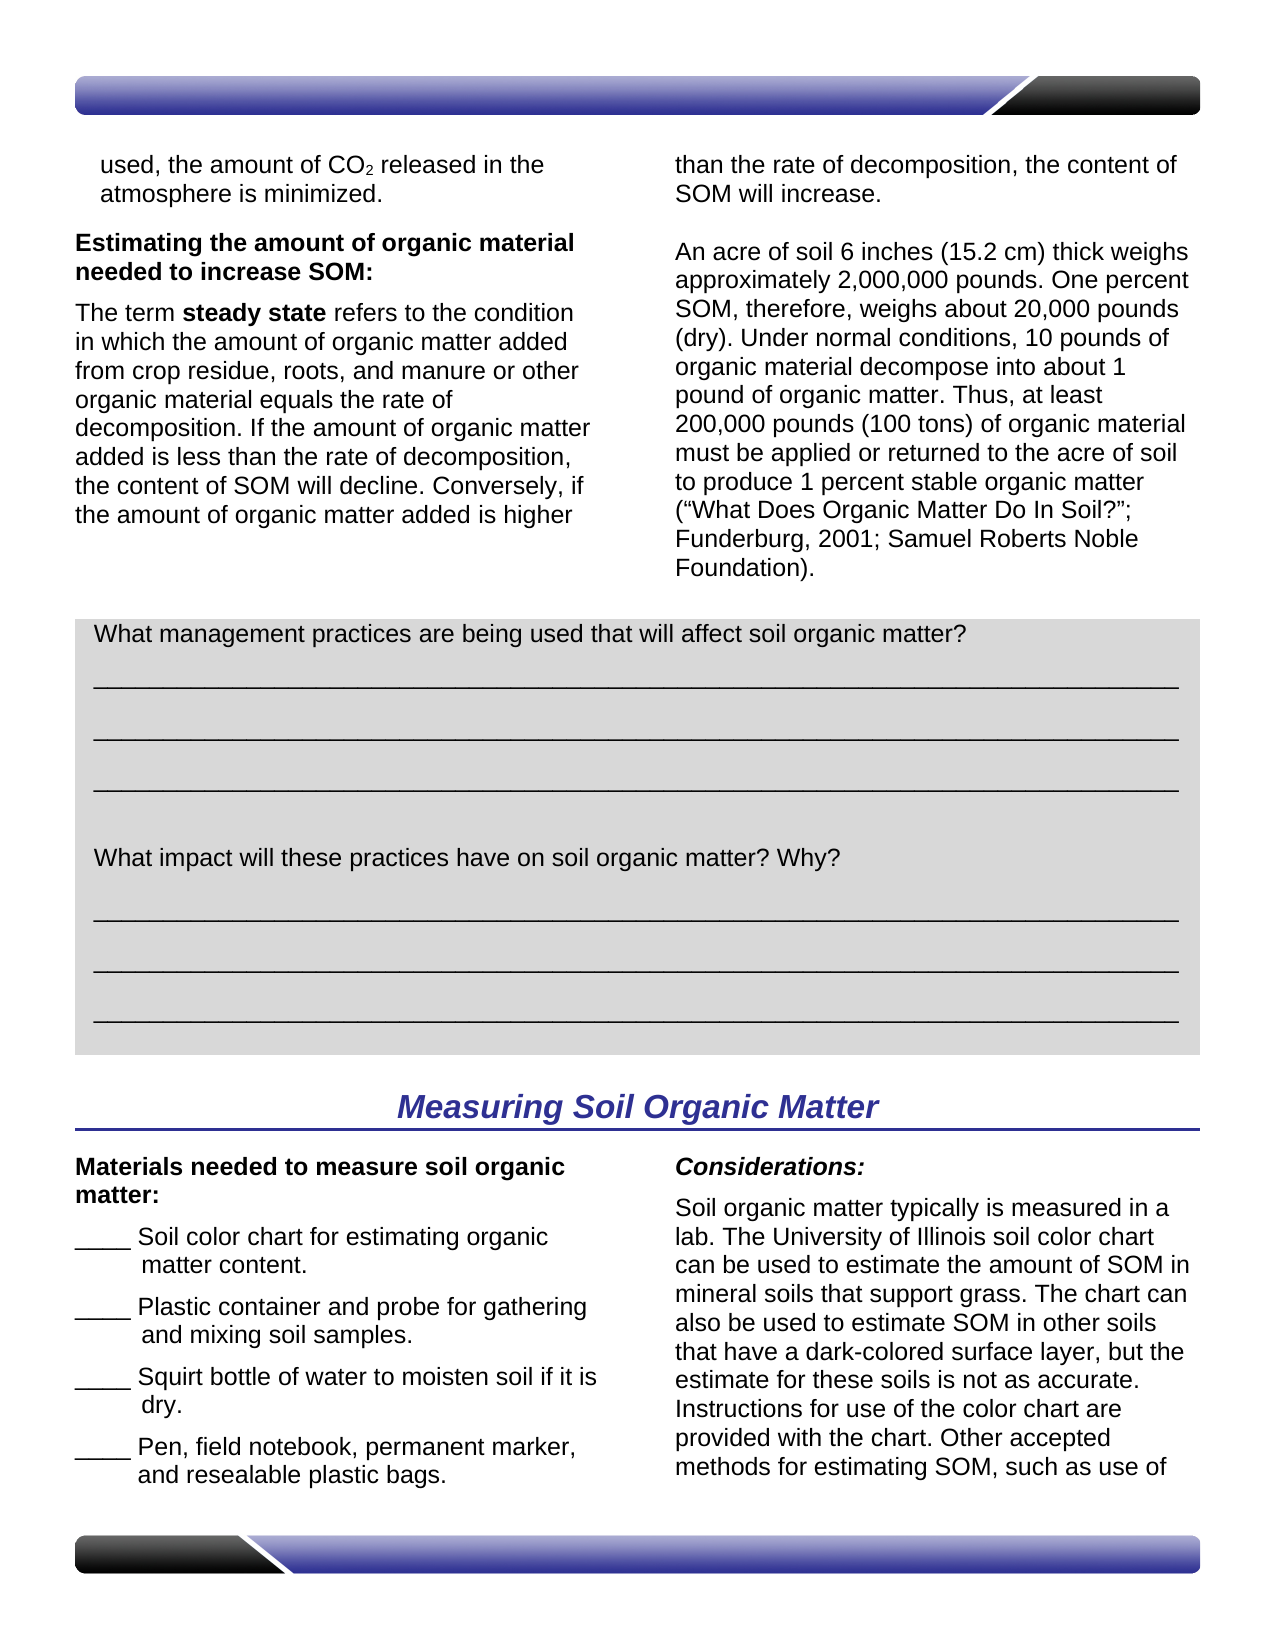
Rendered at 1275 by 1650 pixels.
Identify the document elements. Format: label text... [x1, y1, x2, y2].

text Materials needed to measure soil organic matter: [75, 1152, 600, 1209]
text An acre of soil 6 inches (15.2 cm) thick weighs approximately 2,000,000 pounds. One percent SOM, therefore, weighs about 20,000 pounds (dry). Under normal conditions, 10 pounds of organic material decompose into about 1 pound of organic matter. Thus, at least 200,000 pounds (100 tons) of organic material must be applied or returned to the acre of soil to produce 1 percent stable organic matter (“What Does Organic Matter Do In Soil?”; Funderburg, 2001; Samuel Roberts Noble Foundation). [675, 237, 1200, 582]
text The term steady state refers to the condition in which the amount of organic matter added from crop residue, roots, and manure or other organic material equals the rate of decomposition. If the amount of organic matter added is less than the rate of decomposition, the content of SOM will decline. Conversely, if the amount of organic matter added is higher than the rate of decomposition, the content of SOM will increase. [75, 298, 600, 528]
text ____ Soil color chart for estimating organic matter content. [75, 1222, 600, 1279]
text What management practices are being used that will affect soil organic matter? [75, 619, 1200, 648]
text Estimating the amount of organic material needed to increase SOM: [75, 228, 600, 286]
text What impact will these practices have on soil organic matter? Why? [75, 843, 1200, 872]
text ____ Squirt bottle of water to moisten soil if it is dry. [75, 1362, 600, 1419]
subtitle Measuring Soil Organic Matter [75, 1092, 1200, 1128]
picture [75, 75, 1200, 117]
text ____ Plastic container and probe for gathering and mixing soil samples. [75, 1292, 600, 1349]
text The term steady state refers to the condition in which the amount of organic matter added from crop residue, roots, and manure or other organic material equals the rate of decomposition. If the amount of organic matter added is less than the rate of decomposition, the content of SOM will decline. Conversely, if the amount of organic matter added is higher than the rate of decomposition, the content of SOM will increase. [675, 150, 1200, 207]
picture [75, 1533, 1200, 1575]
text ____ Pen, field notebook, permanent marker, and resealable plastic bags. [75, 1432, 600, 1489]
text Considerations: [675, 1152, 1200, 1180]
